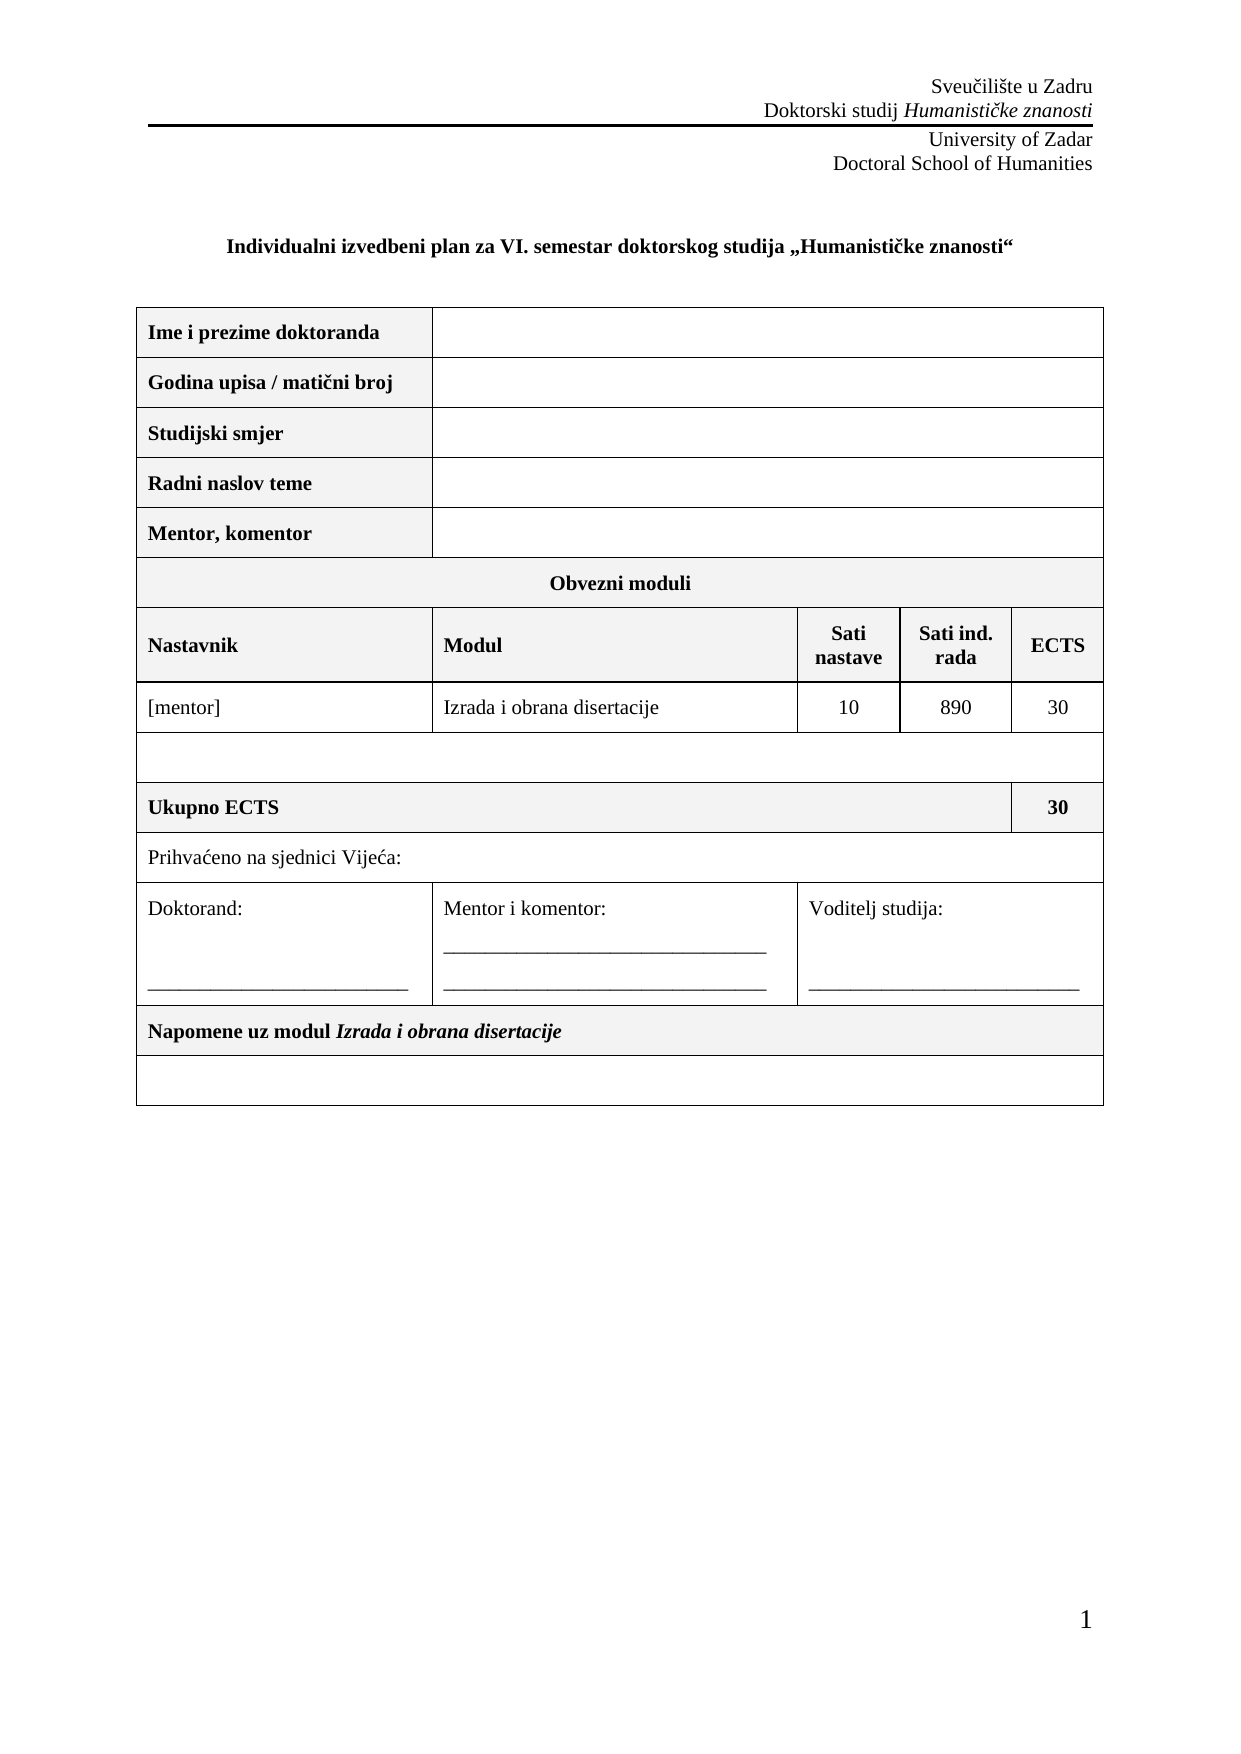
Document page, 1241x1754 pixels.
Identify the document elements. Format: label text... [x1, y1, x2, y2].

table_cell Nastavnik [137, 608, 432, 681]
table_cell Sati nastave [798, 608, 899, 681]
table_cell Prihvaćeno na sjednici Vijeća: [137, 833, 1103, 882]
table_cell Radni naslov teme [137, 458, 432, 507]
text Individualni izvedbeni plan za VI. semestar doktorskog studija „Humanističke znanosti“ [148, 233, 1093, 258]
table_cell Studijski smjer [137, 408, 432, 457]
table_cell Modul [433, 608, 797, 681]
table_header [433, 308, 1103, 357]
table_cell 10 [798, 683, 899, 732]
table_cell 890 [901, 683, 1011, 732]
table_cell Mentor, komentor [137, 508, 432, 557]
table_cell Godina upisa / matični broj [137, 358, 432, 407]
table_cell Izrada i obrana disertacije [433, 683, 797, 732]
table_cell [137, 733, 1103, 782]
table_cell Napomene uz modul Izrada i obrana disertacije [137, 1006, 1103, 1055]
table_cell [433, 458, 1103, 507]
table_cell [137, 1056, 1103, 1105]
table_cell 30 [1012, 783, 1103, 832]
table_cell ECTS [1012, 608, 1103, 681]
table_cell 30 [1012, 683, 1103, 732]
table_cell [mentor] [137, 683, 432, 732]
table_cell Ukupno ECTS [137, 783, 1011, 832]
table_cell Voditelj studija: __________________________ [798, 883, 1103, 1005]
table_cell [433, 408, 1103, 457]
table_header Ime i prezime doktoranda [137, 308, 432, 357]
table_cell Mentor i komentor: _______________________________ _______________________________ [433, 883, 797, 1005]
table_cell [433, 508, 1103, 557]
table_cell Obvezni moduli [137, 558, 1103, 607]
table_cell Doktorand: _________________________ [137, 883, 432, 1005]
table_cell Sati ind. rada [901, 608, 1011, 681]
table_cell [433, 358, 1103, 407]
